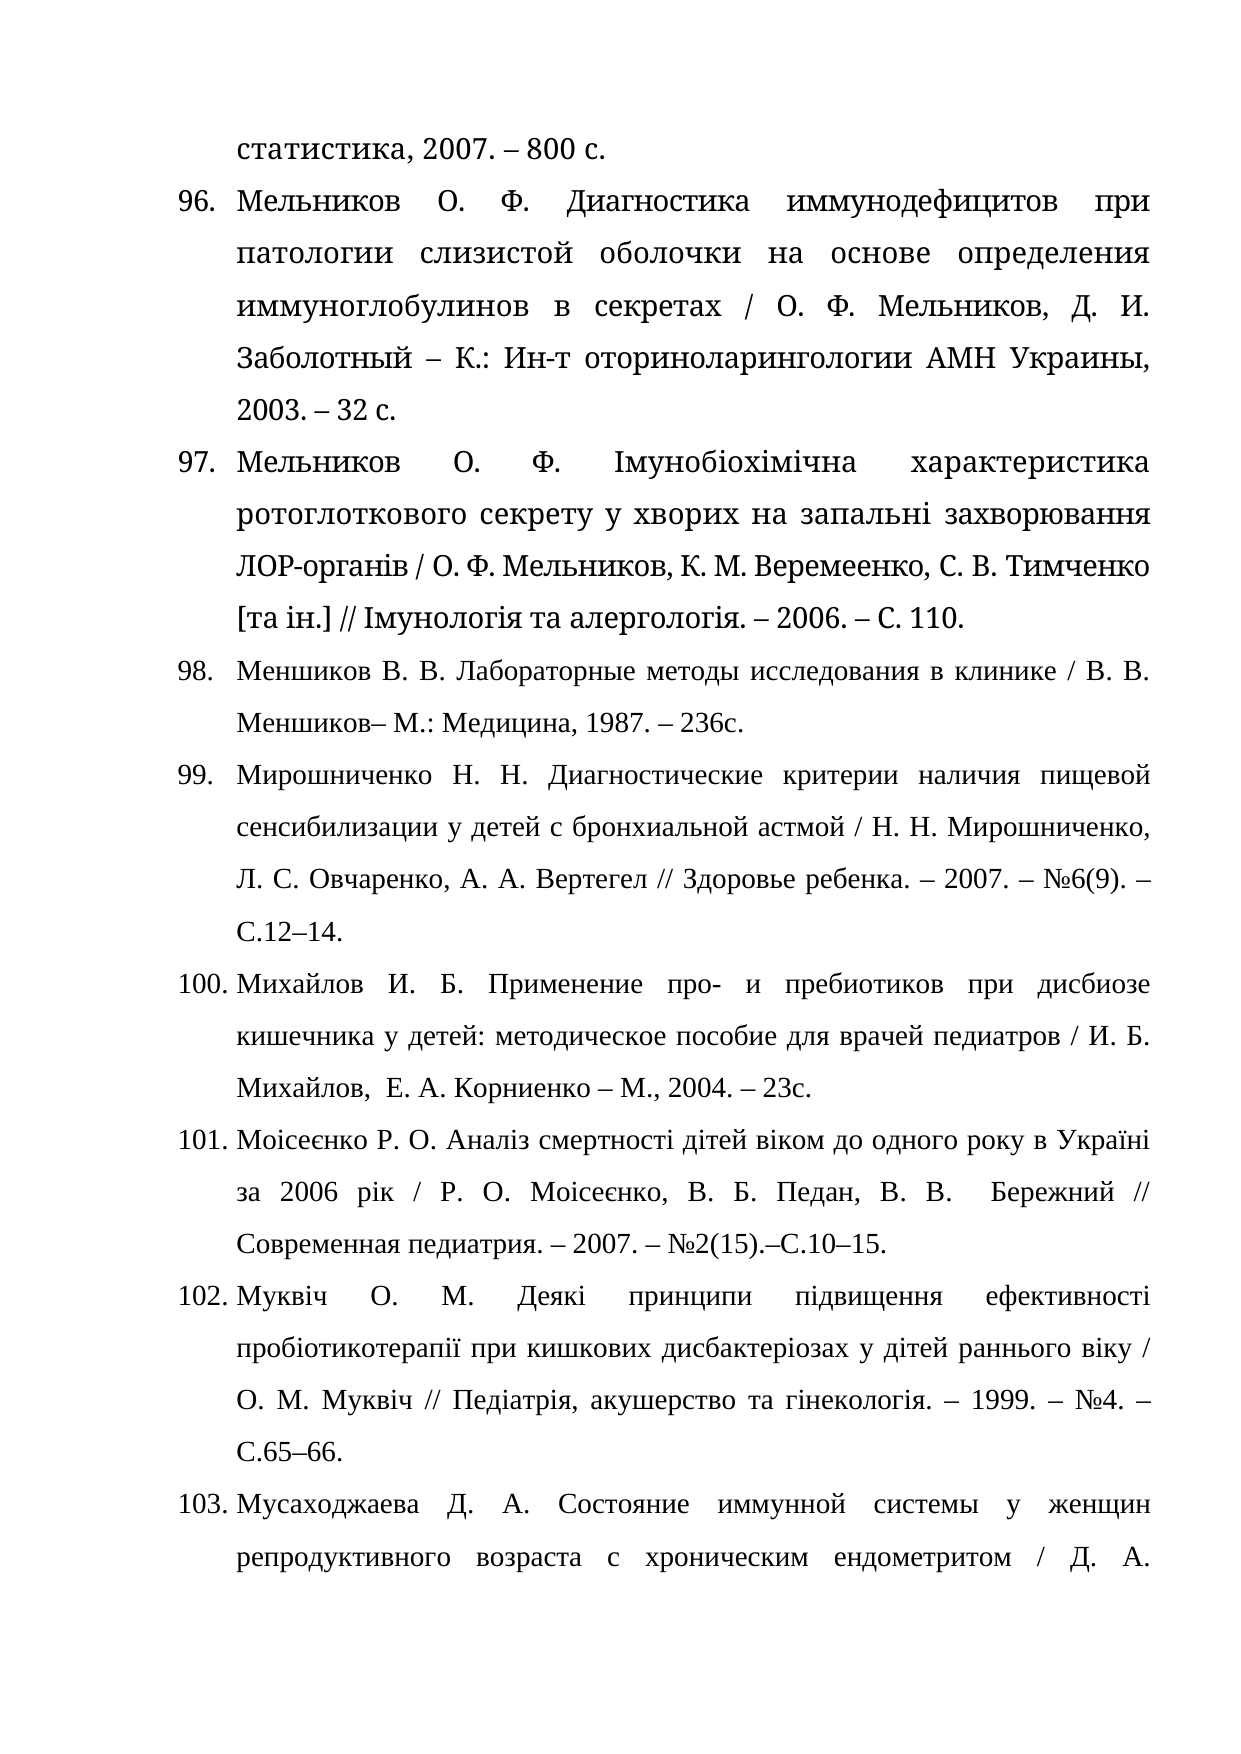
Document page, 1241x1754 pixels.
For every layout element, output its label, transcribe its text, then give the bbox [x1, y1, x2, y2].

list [177, 118, 1151, 170]
list Меншиков В. В. Лабораторные методы исследования в клинике / В. В. Меншиков– М.: Медицина, 1987. – 236с. [177, 639, 1152, 743]
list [177, 1472, 1152, 1576]
list Мельников О. Ф. Диагностика иммунодефицитов при патологии слизистой оболочки на основе определения иммуноглобулинов в секретах / О. Ф. Мельников, Д. И. Заболотный – К.: Ин-т оториноларингологии АМН Украины, 2003. – 32 с. [177, 170, 1151, 431]
list Мельников О. Ф. Імунобіохімічна характеристика ротоглоткового секрету у хворих на запальні захворювання ЛОР-органів / О. Ф. Мельников, К. М. Веремеенко, С. В. Тимченко [та ін.] // Імунологія та алергологія. – 2006. – С. 110. [177, 431, 1151, 639]
list Моісеєнко Р. О. Аналіз смертності дітей віком до одного року в Україні за 2006 рік / Р. О. Моісеєнко, В. Б. Педан, В. В. Бережний // Современная педиатрия. – 2007. – №2(15).–С.10–15. [177, 1108, 1152, 1264]
list Мирошниченко Н. Н. Диагностические критерии наличия пищевой сенсибилизации у детей с бронхиальной астмой / Н. Н. Мирошниченко, Л. С. Овчаренко, А. А. Вертегел // Здоровье ребенка. – 2007. – №6(9). – С.12–14. [177, 743, 1152, 951]
list Михайлов И. Б. Применение про- и пребиотиков при дисбиозе кишечника у детей: методическое пособие для врачей педиатров / И. Б. Михайлов, Е. А. Корниенко – М., 2004. – 23с. [177, 951, 1152, 1108]
list Муквіч О. М. Деякі принципи підвищення ефективності пробіотикотерапії при кишкових дисбактеріозах у дітей раннього віку / О. М. Муквіч // Педіатрія, акушерство та гінекологія. – 1999. – №4. – С.65–66. [177, 1264, 1152, 1472]
